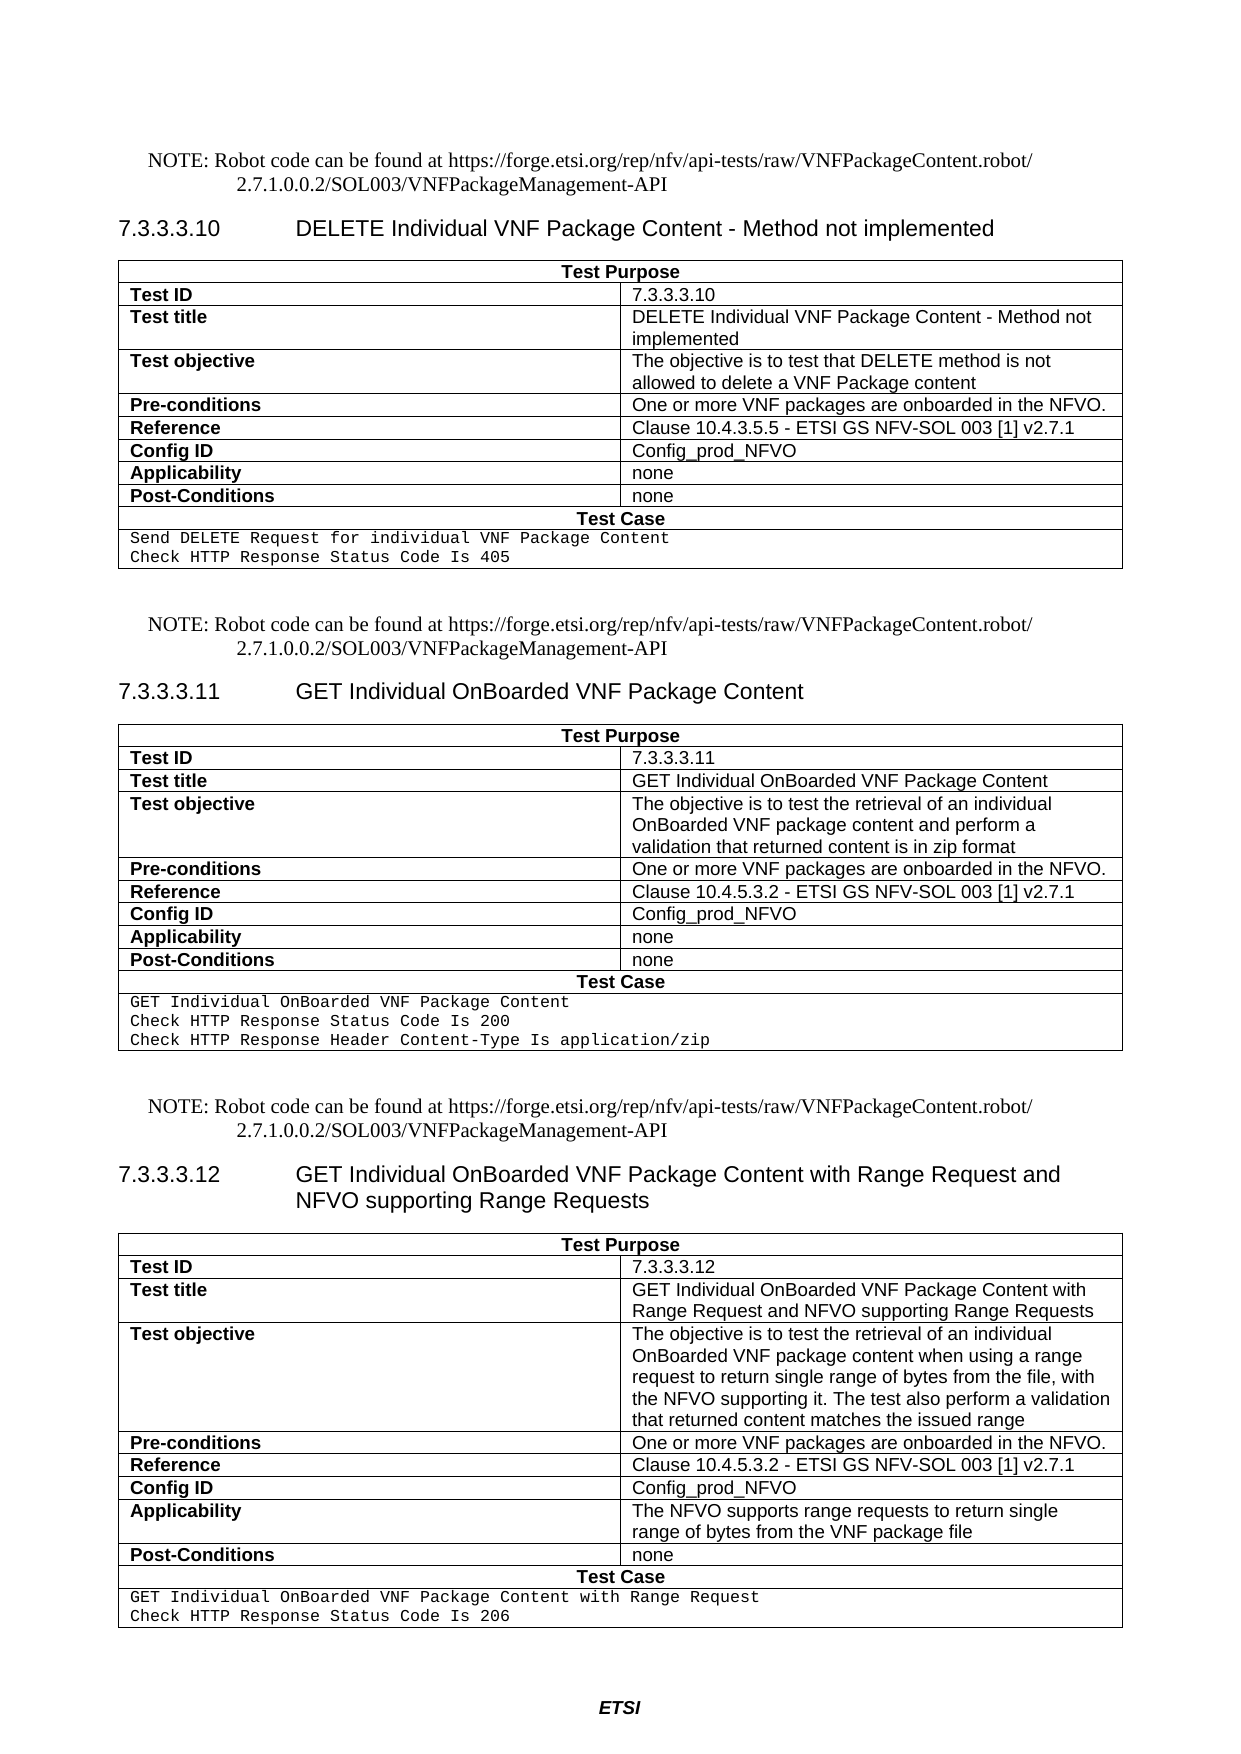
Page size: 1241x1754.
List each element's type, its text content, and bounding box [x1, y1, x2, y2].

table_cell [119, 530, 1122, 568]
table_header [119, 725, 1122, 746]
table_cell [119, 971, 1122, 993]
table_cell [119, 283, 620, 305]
subtitle 7.3.3.3.11 GET Individual OnBoarded VNF Package Content [118, 678, 1122, 705]
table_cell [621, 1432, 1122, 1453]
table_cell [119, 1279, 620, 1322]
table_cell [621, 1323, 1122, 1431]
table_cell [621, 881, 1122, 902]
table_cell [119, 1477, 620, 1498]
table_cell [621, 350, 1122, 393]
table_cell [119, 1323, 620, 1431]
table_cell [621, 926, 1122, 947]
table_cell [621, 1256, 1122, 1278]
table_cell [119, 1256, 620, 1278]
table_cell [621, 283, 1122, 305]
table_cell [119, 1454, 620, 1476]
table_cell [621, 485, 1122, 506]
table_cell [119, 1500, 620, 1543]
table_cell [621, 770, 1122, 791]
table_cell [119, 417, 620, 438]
subtitle 7.3.3.3.12 GET Individual OnBoarded VNF Package Content with Range Request and NFVO supporting Range Requests [118, 1161, 1122, 1214]
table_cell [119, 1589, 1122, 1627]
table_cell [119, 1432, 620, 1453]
text NOTE: Robot code can be found at https://forge.etsi.org/rep/nfv/api-tests/raw/VNFPackageContent.robot/2.7.1.0.0.2/SOL003/VNFPackageManagement-API [148, 611, 1122, 659]
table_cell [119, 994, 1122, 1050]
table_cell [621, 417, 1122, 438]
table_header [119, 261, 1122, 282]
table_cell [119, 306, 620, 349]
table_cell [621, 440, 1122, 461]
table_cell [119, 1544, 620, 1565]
subtitle 7.3.3.3.10 DELETE Individual VNF Package Content - Method not implemented [118, 214, 1122, 241]
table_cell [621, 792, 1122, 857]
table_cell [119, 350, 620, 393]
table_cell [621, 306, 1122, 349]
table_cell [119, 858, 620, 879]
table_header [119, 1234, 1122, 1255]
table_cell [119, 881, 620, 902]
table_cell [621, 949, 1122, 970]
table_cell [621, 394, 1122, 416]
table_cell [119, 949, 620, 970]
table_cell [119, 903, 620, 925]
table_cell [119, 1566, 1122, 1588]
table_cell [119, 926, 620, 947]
text NOTE: Robot code can be found at https://forge.etsi.org/rep/nfv/api-tests/raw/VNFPackageContent.robot/2.7.1.0.0.2/SOL003/VNFPackageManagement-API [148, 148, 1122, 196]
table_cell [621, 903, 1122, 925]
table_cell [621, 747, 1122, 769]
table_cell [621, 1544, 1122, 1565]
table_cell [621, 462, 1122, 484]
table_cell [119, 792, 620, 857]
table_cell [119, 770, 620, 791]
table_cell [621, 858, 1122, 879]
text NOTE: Robot code can be found at https://forge.etsi.org/rep/nfv/api-tests/raw/VNFPackageContent.robot/2.7.1.0.0.2/SOL003/VNFPackageManagement-API [148, 1094, 1122, 1142]
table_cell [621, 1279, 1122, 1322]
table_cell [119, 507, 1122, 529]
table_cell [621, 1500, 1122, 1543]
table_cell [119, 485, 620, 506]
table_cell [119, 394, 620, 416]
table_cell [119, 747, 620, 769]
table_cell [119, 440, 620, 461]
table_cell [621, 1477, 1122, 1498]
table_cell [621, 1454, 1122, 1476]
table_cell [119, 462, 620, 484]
